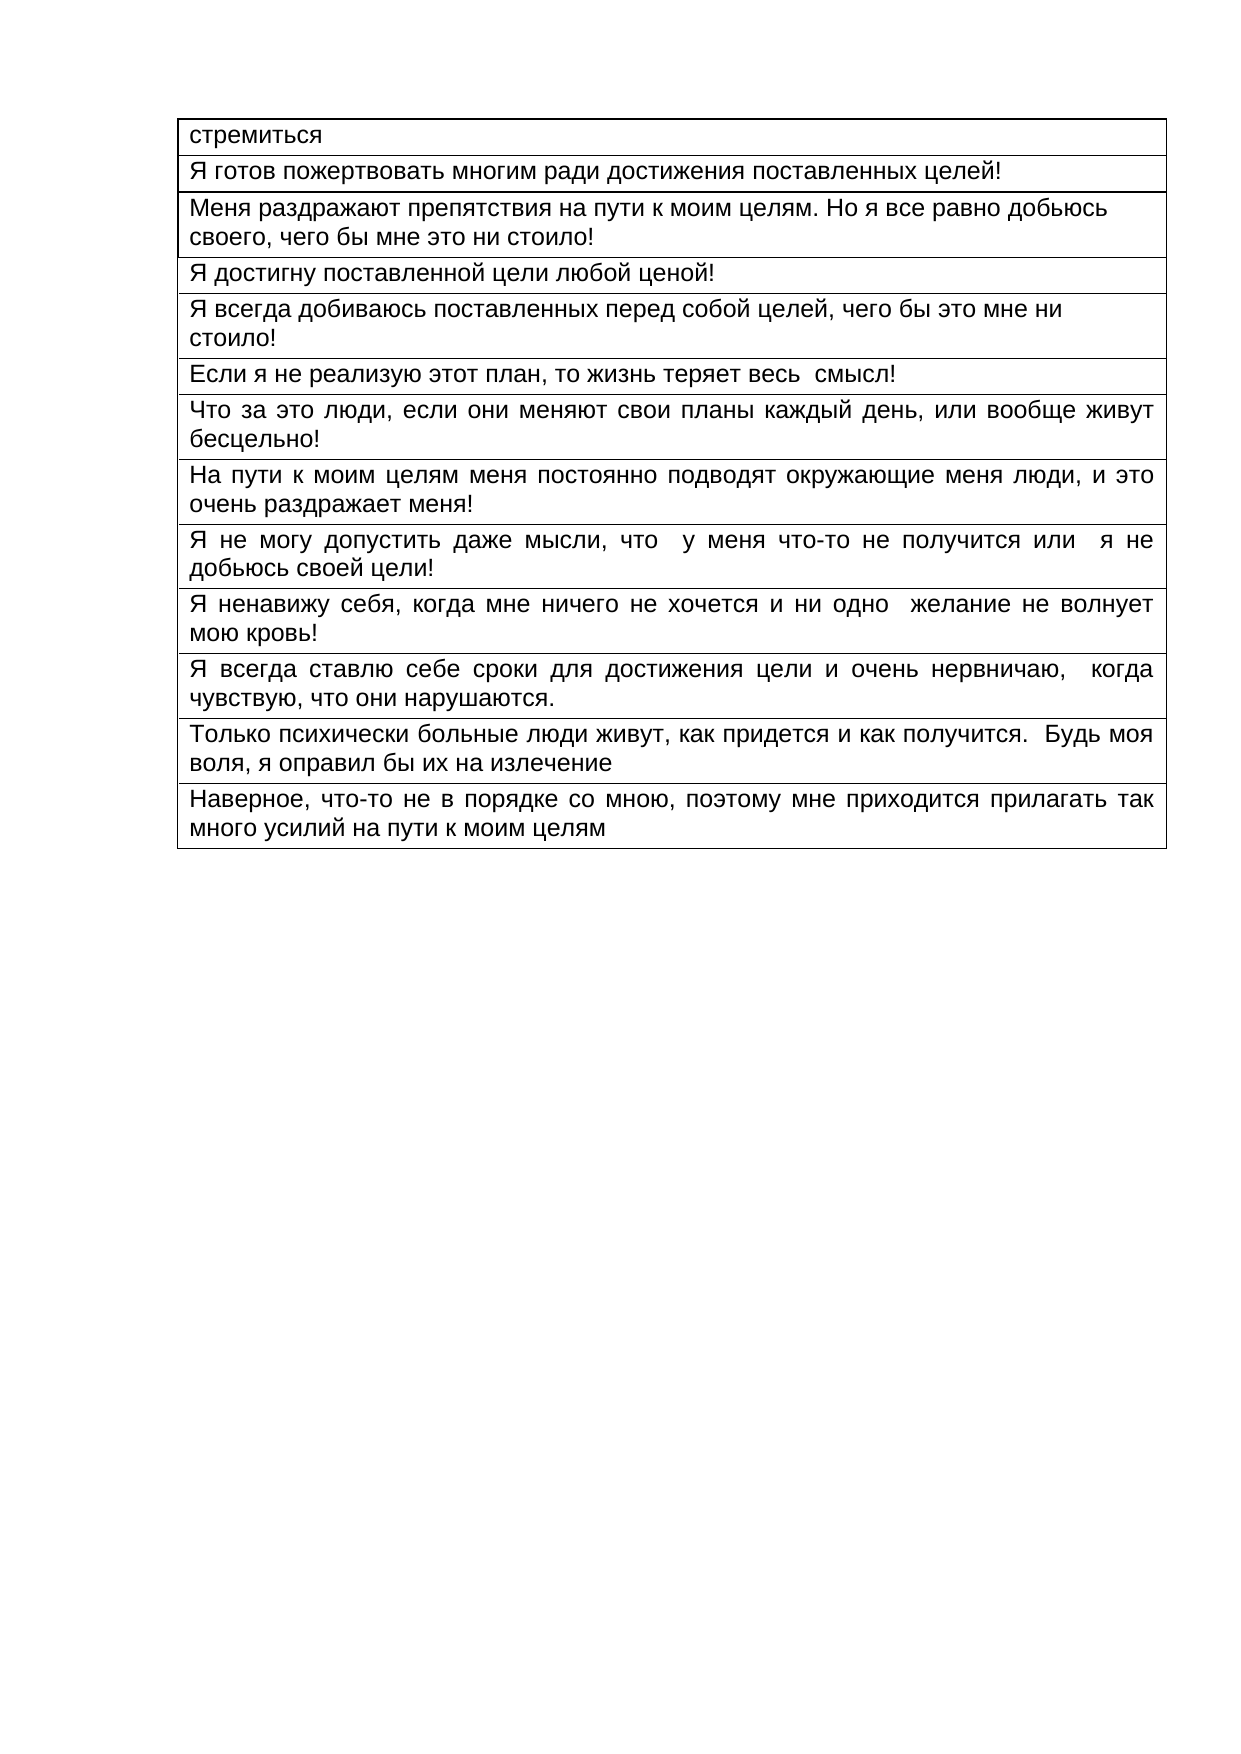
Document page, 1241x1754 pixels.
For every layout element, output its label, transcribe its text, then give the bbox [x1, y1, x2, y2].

table_cell На пути к моим целям меня постоянно подводят окружающие меня люди, и это очень раздражает меня! [178, 459, 1166, 523]
table_cell Меня раздражают препятствия на пути к моим целям. Но я все равно добьюсь своего, чего бы мне это ни стоило! [179, 193, 1166, 257]
table_cell Я всегда ставлю себе сроки для достижения цели и очень нервничаю, когда чувствую, что они нарушаются. [178, 653, 1166, 718]
table_cell Я не могу допустить даже мысли, что у меня что-то не получится или я не добьюсь своей цели! [178, 524, 1166, 588]
table_cell Только психически больные люди живут, как придется и как получится. Будь моя воля, я оправил бы их на излечение [178, 718, 1166, 783]
table_cell Что за это люди, если они меняют свои планы каждый день, или вообще живут бесцельно! [178, 394, 1166, 459]
table_cell Наверное, что-то не в порядке со мною, поэтому мне приходится прилагать так много усилий на пути к моим целям [178, 783, 1166, 847]
table_cell Я готов пожертвовать многим ради достижения поставленных целей! [179, 156, 1166, 191]
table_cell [179, 120, 1166, 155]
table_cell Я ненавижу себя, когда мне ничего не хочется и ни одно желание не волнует мою кровь! [178, 588, 1166, 653]
table_cell Я достигну поставленной цели любой ценой! [178, 258, 1166, 293]
table_cell Если я не реализую этот план, то жизнь теряет весь смысл! [178, 358, 1166, 394]
table_cell Я всегда добиваюсь поставленных перед собой целей, чего бы это мне ни стоило! [178, 293, 1166, 358]
